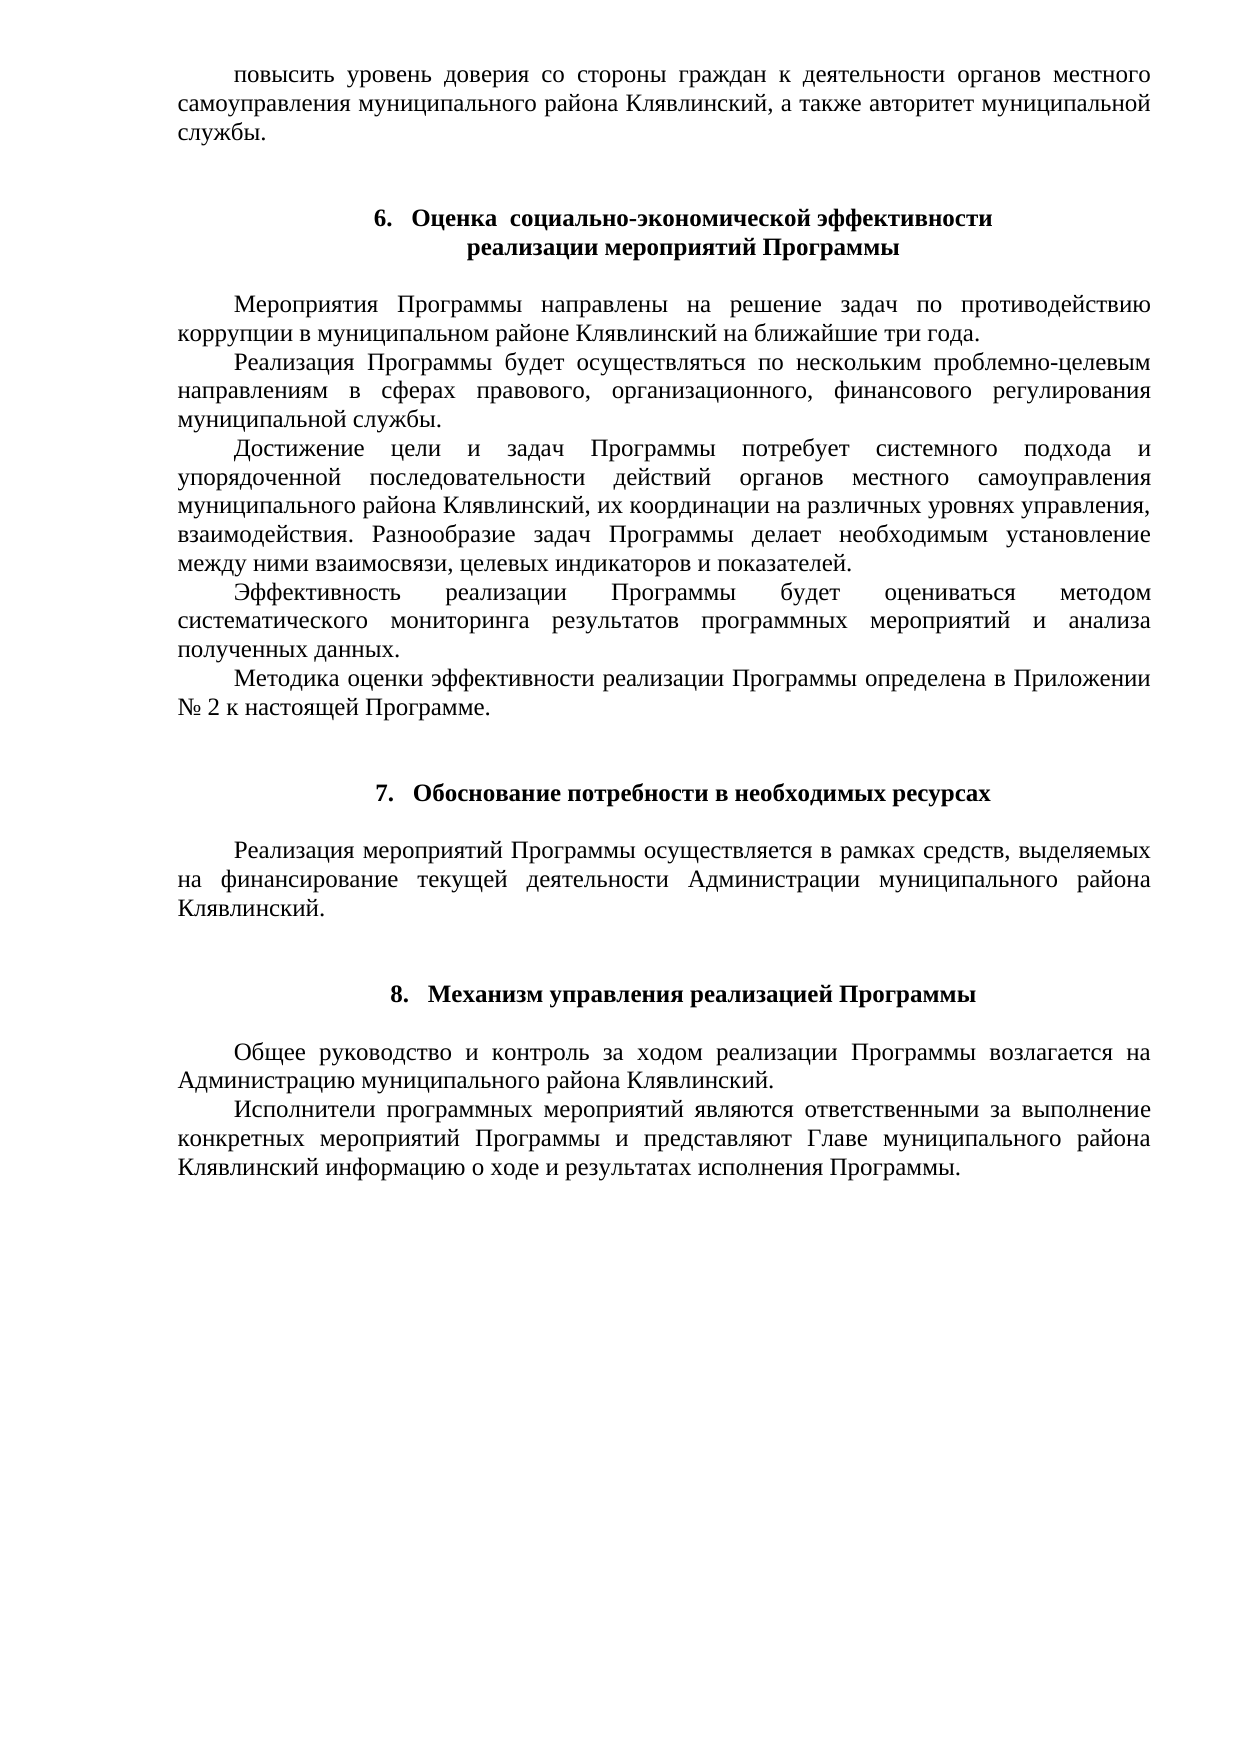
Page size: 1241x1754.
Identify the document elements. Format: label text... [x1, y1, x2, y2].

text Методика оценки эффективности реализации Программы определена в Приложении № 2 к настоящей Программе. [177, 663, 1152, 720]
list Механизм управления реализацией Программы [215, 979, 1152, 1008]
list Обоснование потребности в необходимых ресурсах [215, 778, 1152, 807]
text Мероприятия Программы направлены на решение задач по противодействию коррупции в муниципальном районе Клявлинский на ближайшие три года. [177, 289, 1152, 347]
list Оценка социально-экономической эффективности [215, 203, 1152, 232]
text реализации мероприятий Программы [215, 232, 1152, 260]
text Эффективность реализации Программы будет оцениваться методом систематического мониторинга результатов программных мероприятий и анализа полученных данных. [177, 577, 1152, 663]
text Исполнители программных мероприятий являются ответственными за выполнение конкретных мероприятий Программы и представляют Главе муниципального района Клявлинский информацию о ходе и результатах исполнения Программы. [177, 1094, 1152, 1180]
text повысить уровень доверия со стороны граждан к деятельности органов местного самоуправления муниципального района Клявлинский, а также авторитет муниципальной службы. [177, 59, 1152, 145]
text Достижение цели и задач Программы потребует системного подхода и упорядоченной последовательности действий органов местного самоуправления муниципального района Клявлинский, их координации на различных уровнях управления, взаимодействия. Разнообразие задач Программы делает необходимым установление между ними взаимосвязи, целевых индикаторов и показателей. [177, 433, 1152, 577]
text Реализация мероприятий Программы осуществляется в рамках средств, выделяемых на финансирование текущей деятельности Администрации муниципального района Клявлинский. [177, 835, 1152, 922]
text Общее руководство и контроль за ходом реализации Программы возлагается на Администрацию муниципального района Клявлинский. [177, 1037, 1152, 1094]
text Реализация Программы будет осуществляться по нескольким проблемно-целевым направлениям в сферах правового, организационного, финансового регулирования муниципальной службы. [177, 347, 1152, 433]
